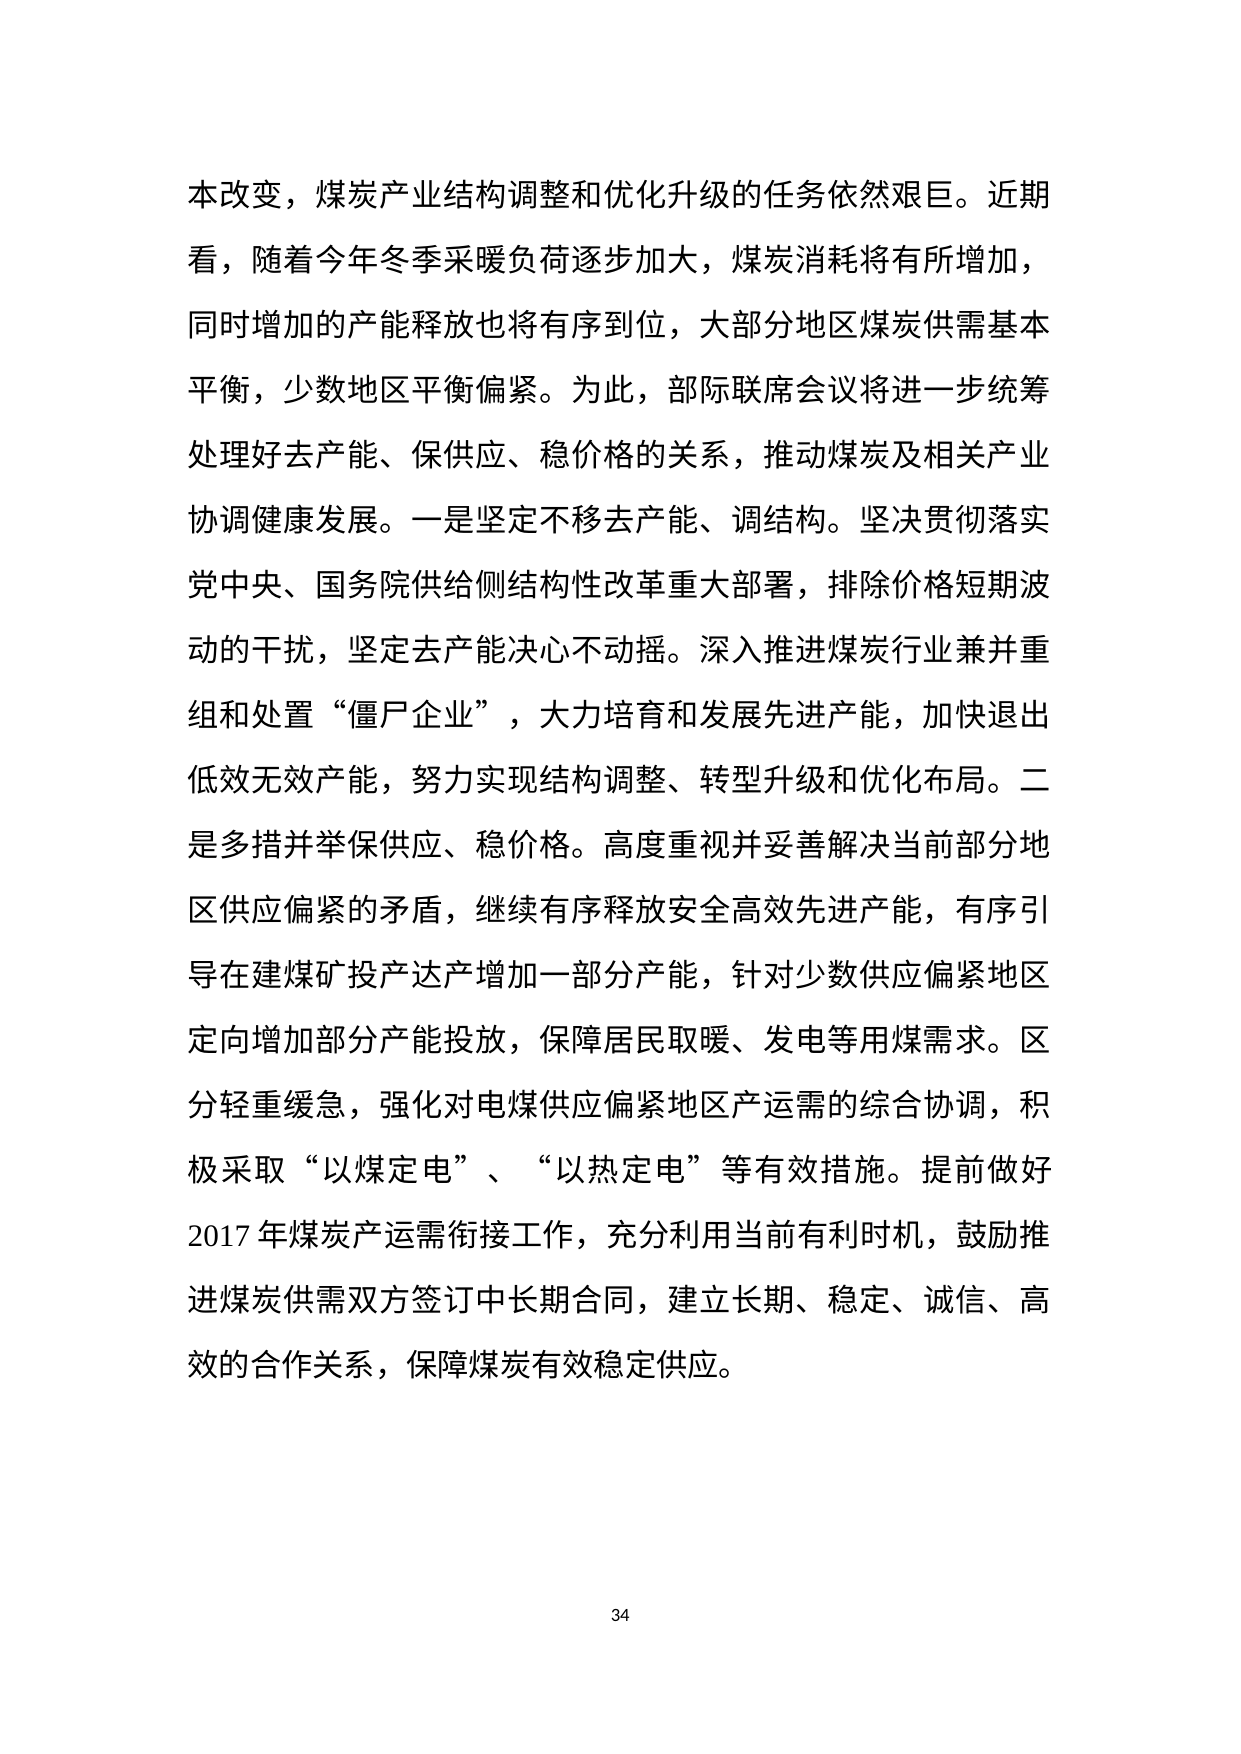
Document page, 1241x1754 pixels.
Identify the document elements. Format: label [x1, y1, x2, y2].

text [187, 160, 1053, 1395]
